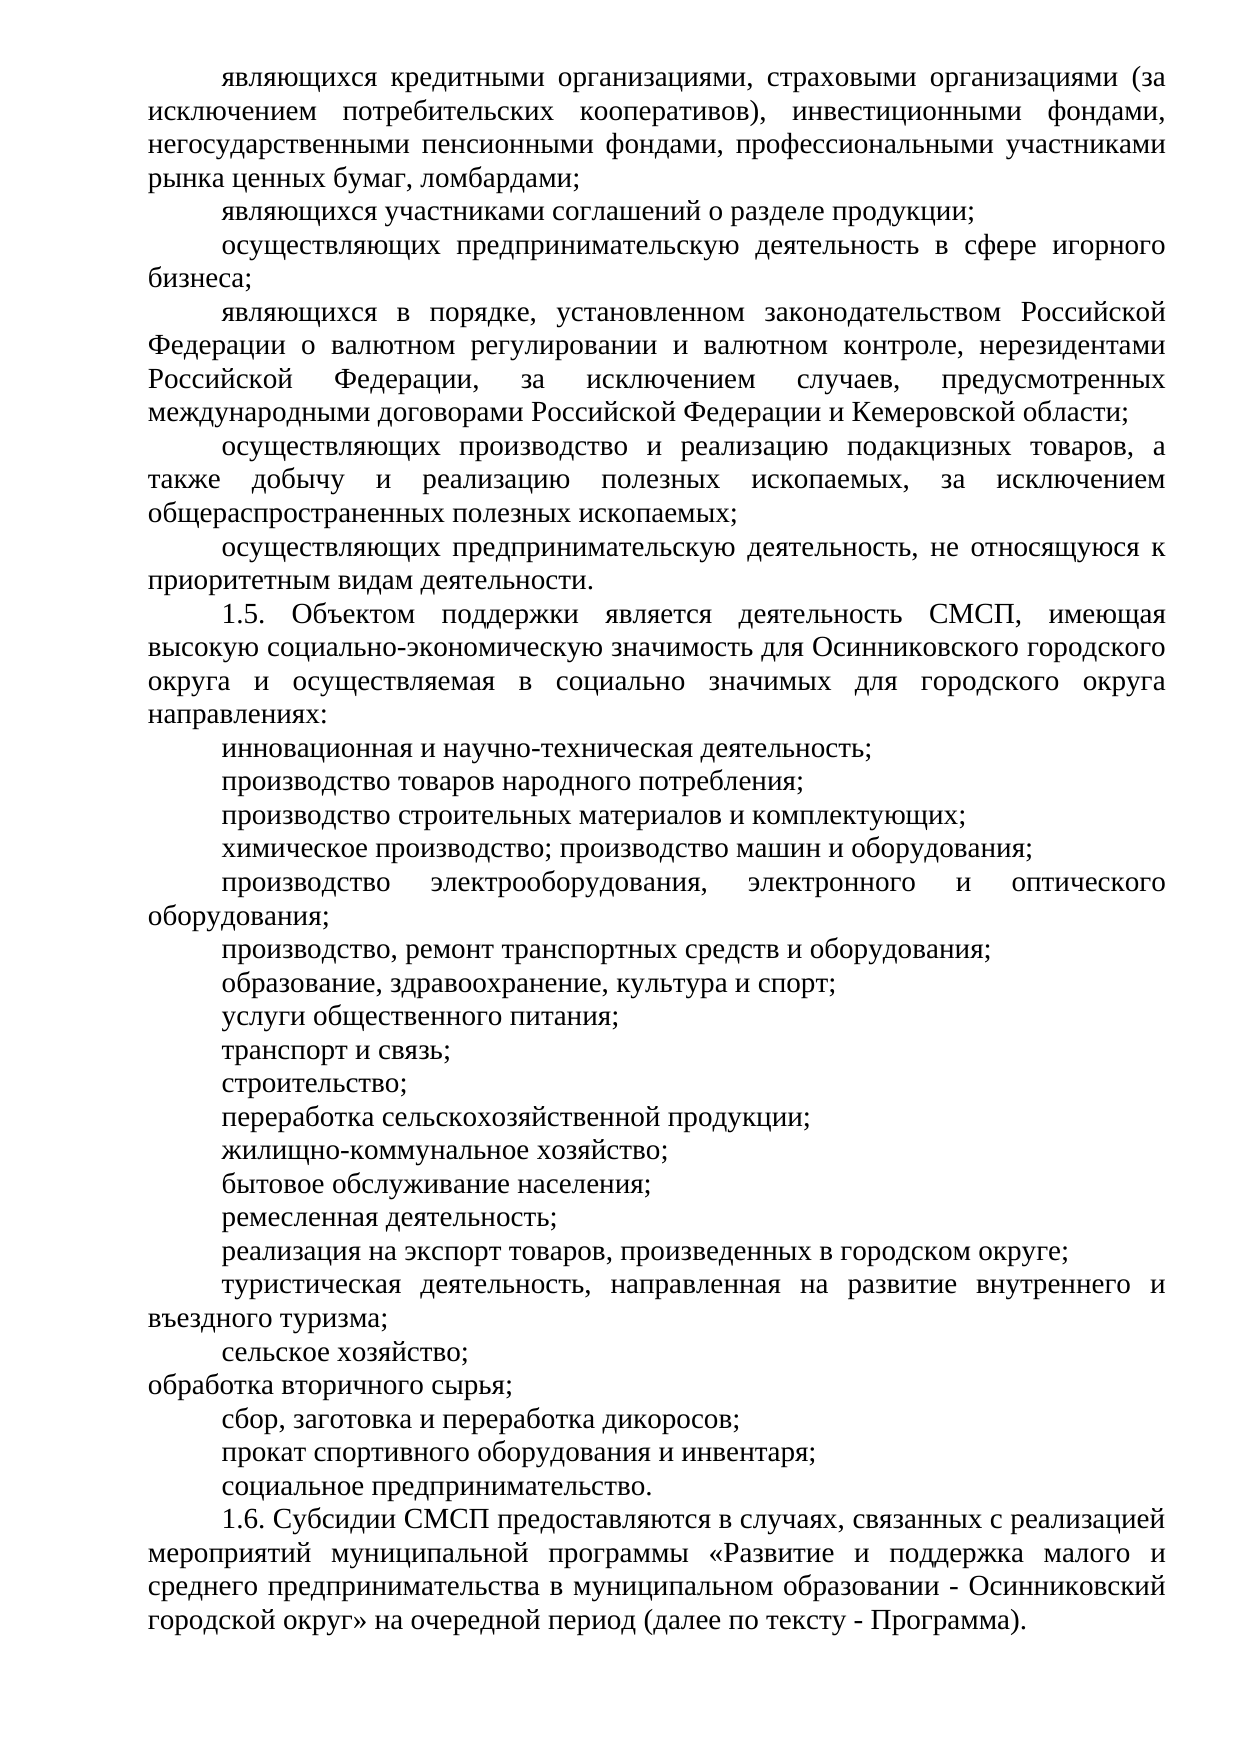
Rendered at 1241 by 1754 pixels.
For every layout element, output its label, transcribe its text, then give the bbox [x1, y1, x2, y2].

text производство электрооборудования, электронного и оптического оборудования; [148, 864, 1167, 931]
text инновационная и научно-техническая деятельность; [148, 730, 1167, 763]
text 1.5. Объектом поддержки является деятельность СМСП, имеющая высокую социально-экономическую значимость для Осинниковского городского округа и осуществляемая в социально значимых для городского округа направлениях: [148, 596, 1167, 730]
text являющихся в порядке, установленном законодательством Российской Федерации о валютном регулировании и валютном контроле, нерезидентами Российской Федерации, за исключением случаев, предусмотренных международными договорами Российской Федерации и Кемеровской области; [148, 294, 1167, 428]
text осуществляющих предпринимательскую деятельность, не относящуюся к приоритетным видам деятельности. [148, 529, 1167, 596]
text производство товаров народного потребления; [148, 763, 1167, 797]
text являющихся кредитными организациями, страховыми организациями (за исключением потребительских кооперативов), инвестиционными фондами, негосударственными пенсионными фондами, профессиональными участниками рынка ценных бумаг, ломбардами; [148, 59, 1167, 193]
text переработка сельскохозяйственной продукции; [148, 1099, 1167, 1132]
text являющихся участниками соглашений о разделе продукции; [148, 193, 1167, 227]
text производство, ремонт транспортных средств и оборудования; [148, 931, 1167, 965]
text бытовое обслуживание населения; [148, 1166, 1167, 1199]
text ремесленная деятельность; [148, 1199, 1167, 1233]
text обработка вторичного сырья; [148, 1367, 1167, 1401]
text химическое производство; производство машин и оборудования; [148, 831, 1167, 864]
text сбор, заготовка и переработка дикоросов; [148, 1401, 1167, 1434]
text туристическая деятельность, направленная на развитие внутреннего и въездного туризма; [148, 1267, 1167, 1334]
text жилищно-коммунальное хозяйство; [148, 1132, 1167, 1166]
text производство строительных материалов и комплектующих; [148, 797, 1167, 831]
text социальное предпринимательство. [148, 1468, 1167, 1501]
text осуществляющих предпринимательскую деятельность в сфере игорного бизнеса; [148, 227, 1167, 294]
text осуществляющих производство и реализацию подакцизных товаров, а также добычу и реализацию полезных ископаемых, за исключением общераспространенных полезных ископаемых; [148, 428, 1167, 529]
text прокат спортивного оборудования и инвентаря; [148, 1434, 1167, 1468]
text реализация на экспорт товаров, произведенных в городском округе; [148, 1233, 1167, 1267]
text образование, здравоохранение, культура и спорт; [148, 965, 1167, 998]
text транспорт и связь; [148, 1032, 1167, 1065]
text сельское хозяйство; [148, 1334, 1167, 1367]
text 1.6. Субсидии СМСП предоставляются в случаях, связанных с реализацией мероприятий муниципальной программы «Развитие и поддержка малого и среднего предпринимательства в муниципальном образовании - Осинниковский городской округ» на очередной период (далее по тексту - Программа). [148, 1501, 1167, 1636]
text услуги общественного питания; [148, 998, 1167, 1032]
text строительство; [148, 1065, 1167, 1099]
